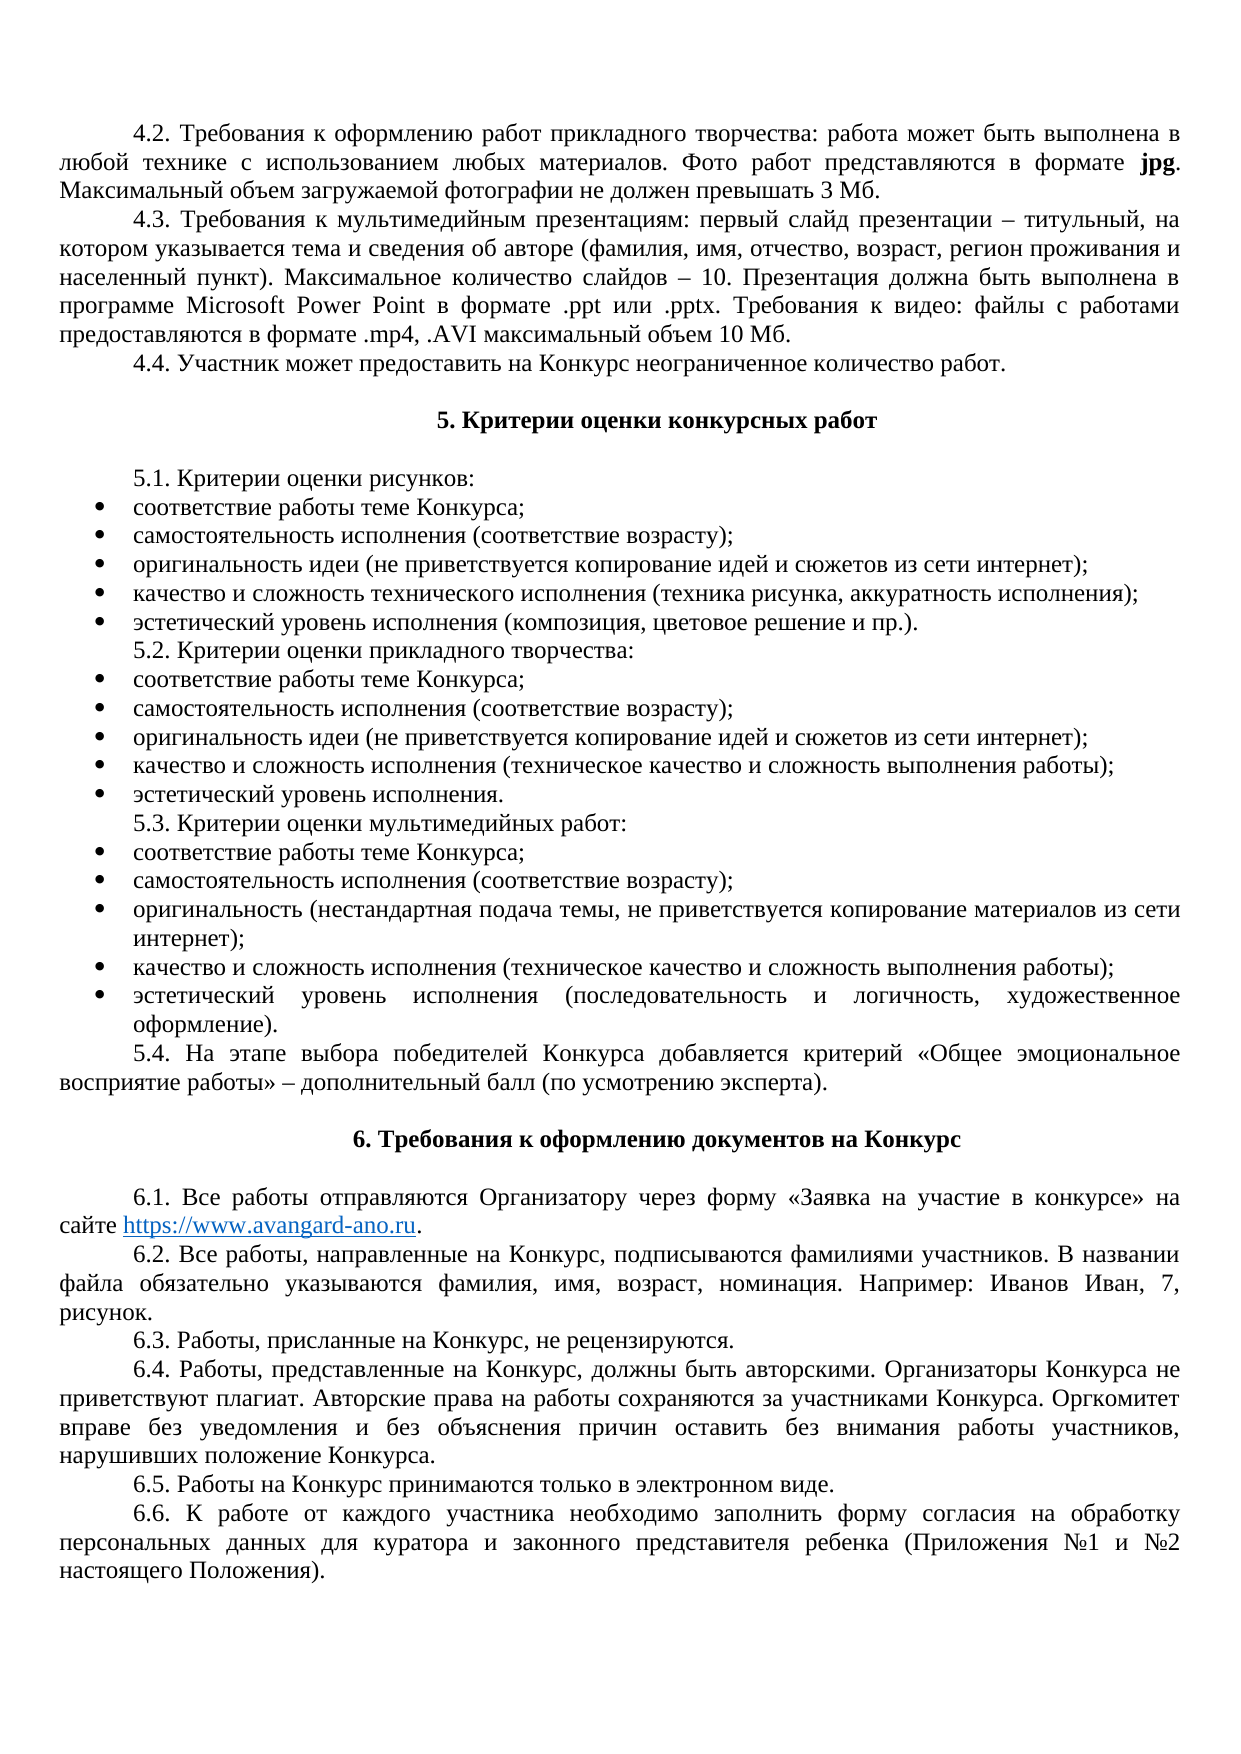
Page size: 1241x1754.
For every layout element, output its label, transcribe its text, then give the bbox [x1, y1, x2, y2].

list оригинальность идеи (не приветствуется копирование идей и сюжетов из сети интернет); [95, 722, 1181, 751]
list самостоятельность исполнения (соответствие возрасту); [95, 521, 1181, 549]
list эстетический уровень исполнения (композиция, цветовое решение и пр.). [95, 607, 1181, 636]
text 6.5. Работы на Конкурс принимаются только в электронном виде. [59, 1469, 1181, 1498]
text 6.3. Работы, присланные на Конкурс, не рецензируются. [59, 1326, 1181, 1354]
text 5. Критерии оценки конкурсных работ [59, 406, 1181, 434]
text 6.2. Все работы, направленные на Конкурс, подписываются фамилиями участников. В названии файла обязательно указываются фамилия, имя, возраст, номинация. Например: Иванов Иван, 7, рисунок. [59, 1239, 1181, 1326]
list оригинальность (нестандартная подача темы, не приветствуется копирование материалов из сети интернет); [95, 894, 1181, 952]
text 5.3. Критерии оценки мультимедийных работ: [59, 808, 1181, 837]
text 4.2. Требования к оформлению работ прикладного творчества: работа может быть выполнена в любой технике с использованием любых материалов. Фото работ представляются в формате jpg. Максимальный объем загружаемой фотографии не должен превышать 3 Мб. [59, 118, 1181, 204]
text 4.3. Требования к мультимедийным презентациям: первый слайд презентации – титульный, на котором указывается тема и сведения об авторе (фамилия, имя, отчество, возраст, регион проживания и населенный пункт). Максимальное количество слайдов – 10. Презентация должна быть выполнена в программе Microsoft Power Point в формате .ppt или .pptx. Требования к видео: файлы с работами предоставляются в формате .mp4, .AVI максимальный объем 10 Мб. [59, 204, 1181, 348]
text 5.1. Критерии оценки рисунков: [59, 463, 1181, 492]
list 6.1. Все работы отправляются Организатору через форму «Заявка на участие в конкурсе» на сайте https://www.avangard-ano.ru. [59, 1182, 1181, 1239]
list качество и сложность технического исполнения (техника рисунка, аккуратность исполнения); [95, 578, 1181, 607]
list соответствие работы теме Конкурса; [95, 837, 1181, 866]
list качество и сложность исполнения (техническое качество и сложность выполнения работы); [95, 751, 1181, 779]
list эстетический уровень исполнения. [95, 779, 1181, 808]
list 6.6. К работе от каждого участника необходимо заполнить форму согласия на обработку персональных данных для куратора и законного представителя ребенка (Приложения №1 и №2 настоящего Положения). [59, 1498, 1181, 1584]
list качество и сложность исполнения (техническое качество и сложность выполнения работы); [95, 952, 1181, 981]
text 6. Требования к оформлению документов на Конкурс [59, 1124, 1181, 1153]
text 4.4. Участник может предоставить на Конкурс неограниченное количество работ. [59, 348, 1181, 377]
list соответствие работы теме Конкурса; [95, 664, 1181, 693]
list эстетический уровень исполнения (последовательность и логичность, художественное оформление). [95, 981, 1181, 1038]
list 5.2. Критерии оценки прикладного творчества: [133, 636, 1181, 664]
list самостоятельность исполнения (соответствие возрасту); [95, 866, 1181, 894]
list оригинальность идеи (не приветствуется копирование идей и сюжетов из сети интернет); [95, 549, 1181, 578]
text 5.4. На этапе выбора победителей Конкурса добавляется критерий «Общее эмоциональное восприятие работы» – дополнительный балл (по усмотрению эксперта). [59, 1038, 1181, 1096]
text 6.4. Работы, представленные на Конкурс, должны быть авторскими. Организаторы Конкурса не приветствуют плагиат. Авторские права на работы сохраняются за участниками Конкурса. Оргкомитет вправе без уведомления и без объяснения причин оставить без внимания работы участников, нарушивших положение Конкурса. [59, 1354, 1181, 1469]
list соответствие работы теме Конкурса; [95, 492, 1181, 521]
list самостоятельность исполнения (соответствие возрасту); [95, 693, 1181, 722]
